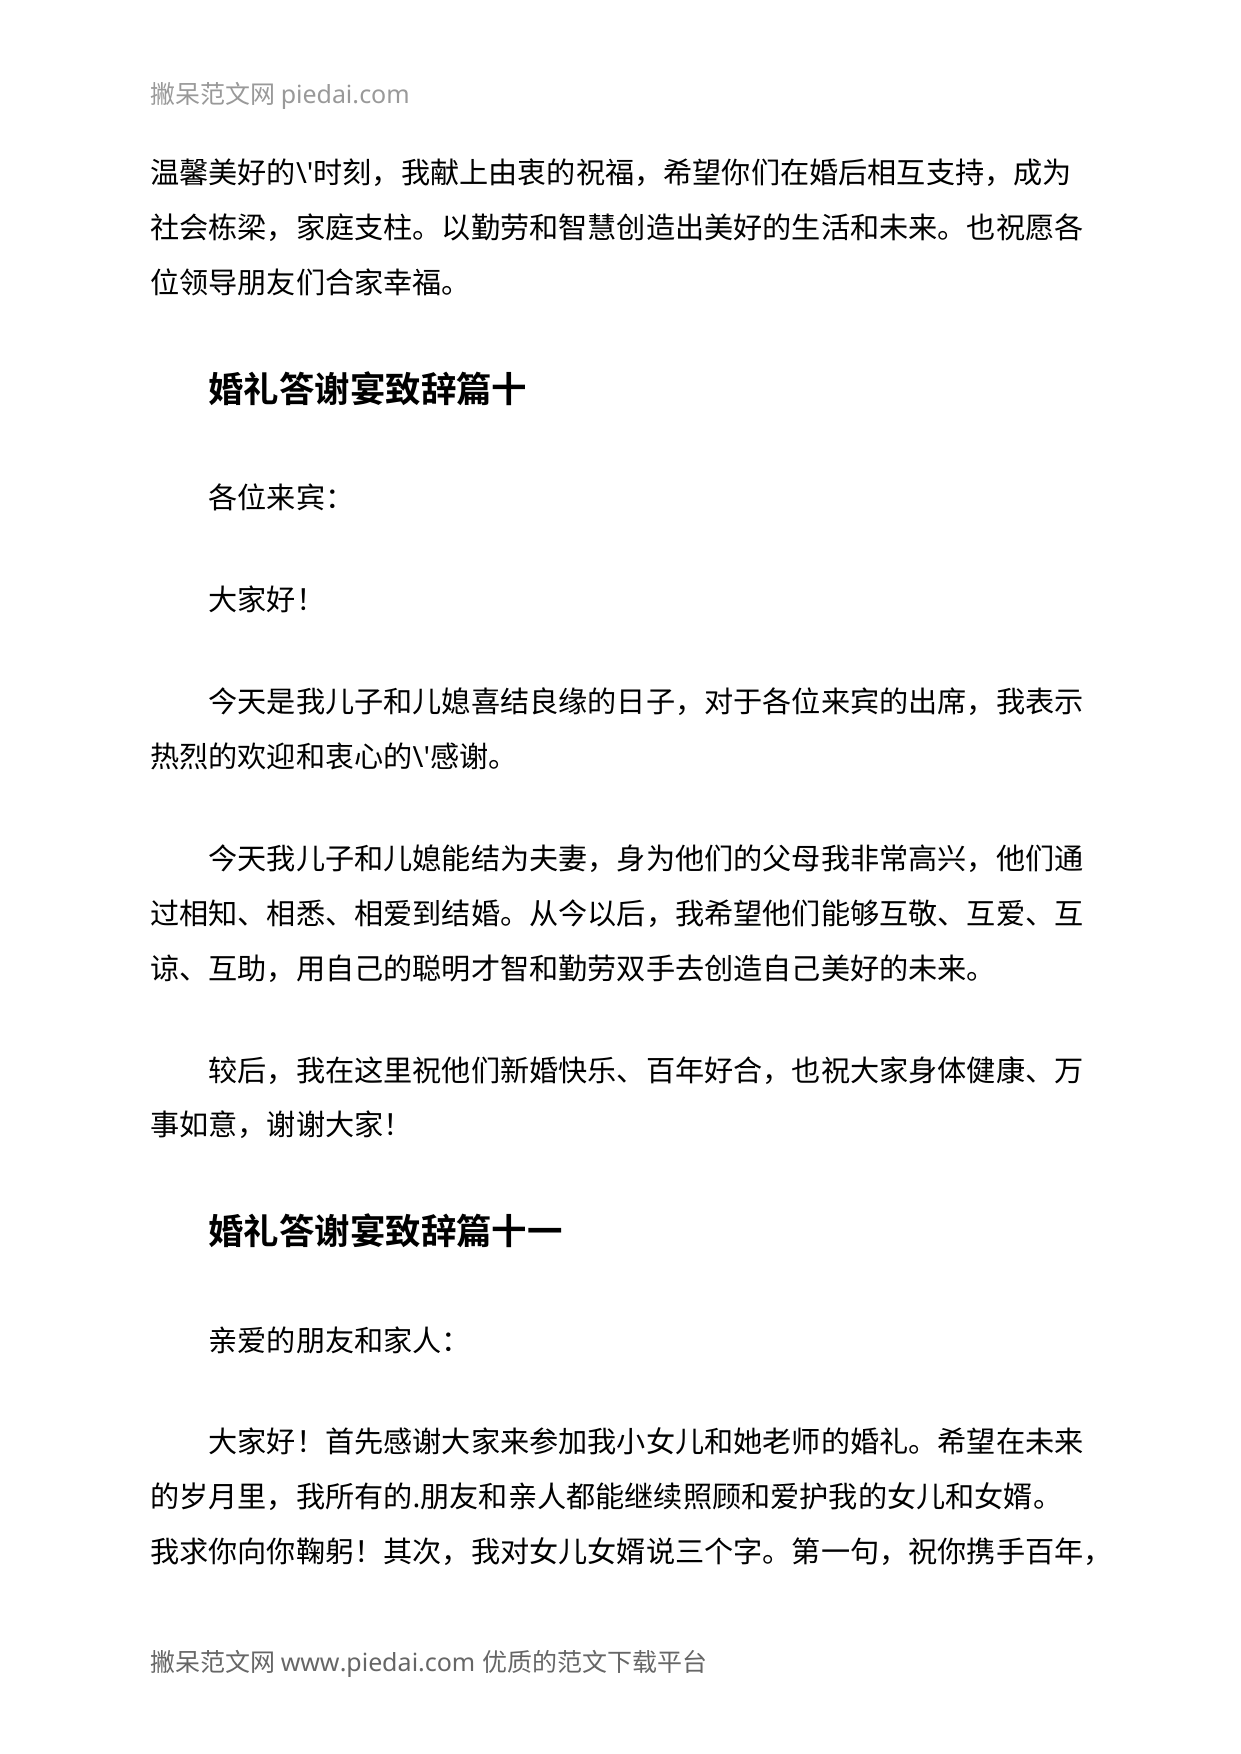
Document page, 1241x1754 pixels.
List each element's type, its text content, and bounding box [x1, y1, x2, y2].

text 各位来宾： [150, 475, 1090, 517]
text 亲爱的朋友和家人： [150, 1317, 1090, 1359]
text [150, 1419, 1090, 1571]
text 大家好！ [150, 577, 1090, 619]
text 婚礼答谢宴致辞篇十 [150, 362, 1090, 413]
text 今天我儿子和儿媳能结为夫妻，身为他们的父母我非常高兴，他们通过相知、相悉、相爱到结婚。从今以后，我希望他们能够互敬、互爱、互谅、互助，用自己的聪明才智和勤劳双手去创造自己美好的未来。 [150, 836, 1090, 988]
text 今天是我儿子和儿媳喜结良缘的日子，对于各位来宾的出席，我表示热烈的欢迎和衷心的\'感谢。 [150, 679, 1090, 776]
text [150, 150, 1090, 302]
text 婚礼答谢宴致辞篇十一 [150, 1204, 1090, 1255]
text 较后，我在这里祝他们新婚快乐、百年好合，也祝大家身体健康、万事如意，谢谢大家！ [150, 1047, 1090, 1144]
